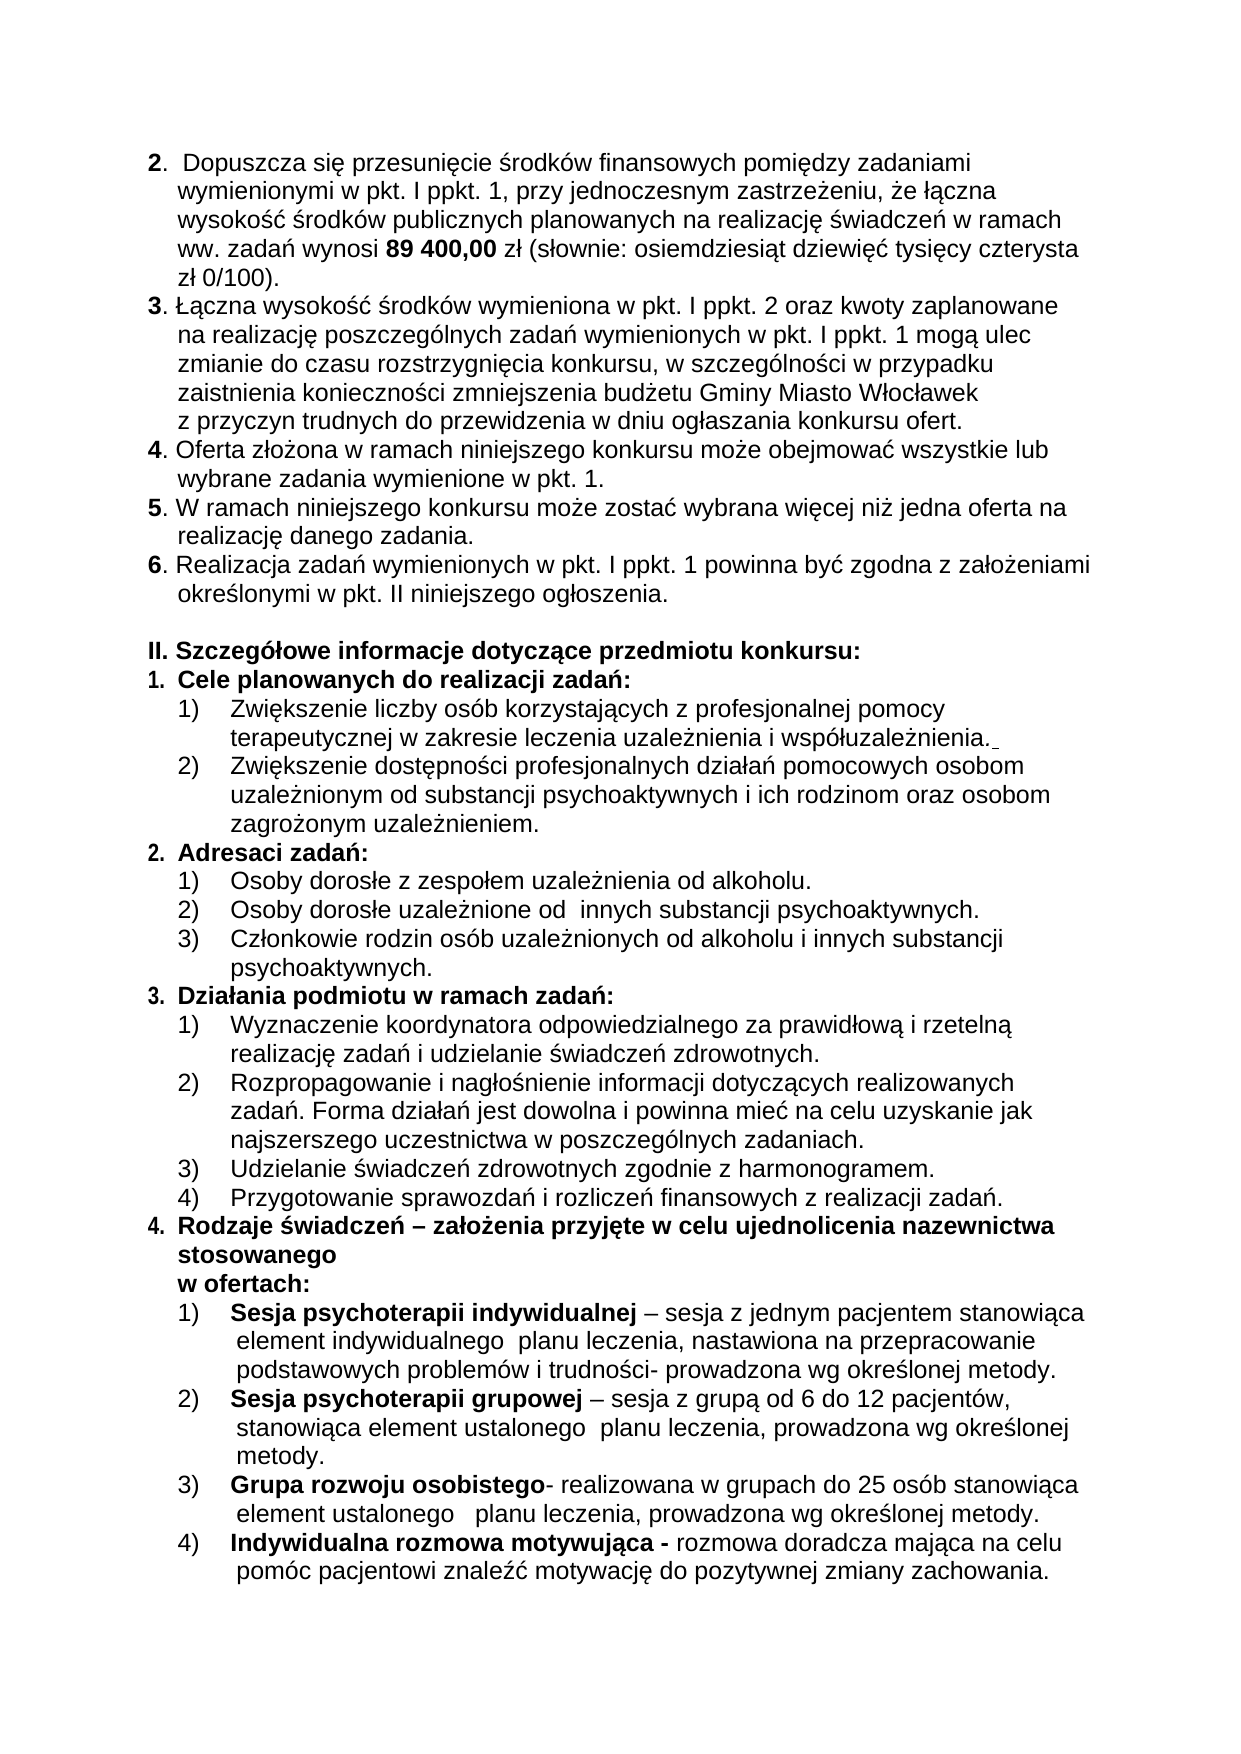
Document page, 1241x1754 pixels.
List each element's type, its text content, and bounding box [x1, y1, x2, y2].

list Zwiększenie dostępności profesjonalnych działań pomocowych osobom uzależnionym od substancji psychoaktywnych i ich rodzinom oraz osobom zagrożonym uzależnieniem. [177, 751, 1093, 838]
list Grupa rozwoju osobistego- realizowana w grupach do 25 osób stanowiąca element ustalonego planu leczenia, prowadzona wg określonej metody. [177, 1470, 1093, 1528]
list Osoby dorosłe uzależnione od innych substancji psychoaktywnych. [177, 895, 1093, 924]
list Wyznaczenie koordynatora odpowiedzialnego za prawidłową i rzetelną realizację zadań i udzielanie świadczeń zdrowotnych. [177, 1010, 1093, 1068]
list Indywidualna rozmowa motywująca - rozmowa doradcza mająca na celu pomóc pacjentowi znaleźć motywację do pozytywnej zmiany zachowania. [177, 1528, 1093, 1585]
list Działania podmiotu w ramach zadań: [148, 981, 1093, 1010]
list Cele planowanych do realizacji zadań: [148, 665, 1093, 694]
list Rozpropagowanie i nagłośnienie informacji dotyczących realizowanych zadań. Forma działań jest dowolna i powinna mieć na celu uzyskanie jak najszerszego uczestnictwa w poszczególnych zadaniach. [177, 1068, 1093, 1154]
text 6. Realizacja zadań wymienionych w pkt. I ppkt. 1 powinna być zgodna z założeniami określonymi w pkt. II niniejszego ogłoszenia. [148, 550, 1093, 608]
list Członkowie rodzin osób uzależnionych od alkoholu i innych substancji psychoaktywnych. [177, 924, 1093, 981]
list Udzielanie świadczeń zdrowotnych zgodnie z harmonogramem. [177, 1154, 1093, 1183]
list Osoby dorosłe z zespołem uzależnienia od alkoholu. [177, 866, 1093, 895]
text 2. Dopuszcza się przesunięcie środków finansowych pomiędzy zadaniami wymienionymi w pkt. I ppkt. 1, przy jednoczesnym zastrzeżeniu, że łączna wysokość środków publicznych planowanych na realizację świadczeń w ramach ww. zadań wynosi 89 400,00 zł (słownie: osiemdziesiąt dziewięć tysięcy czterysta zł 0/100). [148, 148, 1093, 291]
list Adresaci zadań: [148, 838, 1093, 866]
list Sesja psychoterapii indywidualnej – sesja z jednym pacjentem stanowiąca element indywidualnego planu leczenia, nastawiona na przepracowanie podstawowych problemów i trudności- prowadzona wg określonej metody. [177, 1298, 1093, 1384]
text 5. W ramach niniejszego konkursu może zostać wybrana więcej niż jedna oferta na realizację danego zadania. [148, 493, 1093, 550]
text II. Szczegółowe informacje dotyczące przedmiotu konkursu: [148, 636, 1093, 665]
list Przygotowanie sprawozdań i rozliczeń finansowych z realizacji zadań. [177, 1183, 1093, 1211]
list Zwiększenie liczby osób korzystających z profesjonalnej pomocy terapeutycznej w zakresie leczenia uzależnienia i współuzależnienia. [177, 694, 1093, 751]
list Rodzaje świadczeń – założenia przyjęte w celu ujednolicenia nazewnictwa stosowanego w ofertach: [148, 1211, 1093, 1298]
list Sesja psychoterapii grupowej – sesja z grupą od 6 do 12 pacjentów, stanowiąca element ustalonego planu leczenia, prowadzona wg określonej metody. [177, 1384, 1093, 1470]
text 3. Łączna wysokość środków wymieniona w pkt. I ppkt. 2 oraz kwoty zaplanowane na realizację poszczególnych zadań wymienionych w pkt. I ppkt. 1 mogą ulec zmianie do czasu rozstrzygnięcia konkursu, w szczególności w przypadku zaistnienia konieczności zmniejszenia budżetu Gminy Miasto Włocławek z przyczyn trudnych do przewidzenia w dniu ogłaszania konkursu ofert. [148, 291, 1093, 435]
text 4. Oferta złożona w ramach niniejszego konkursu może obejmować wszystkie lub wybrane zadania wymienione w pkt. 1. [148, 435, 1093, 493]
